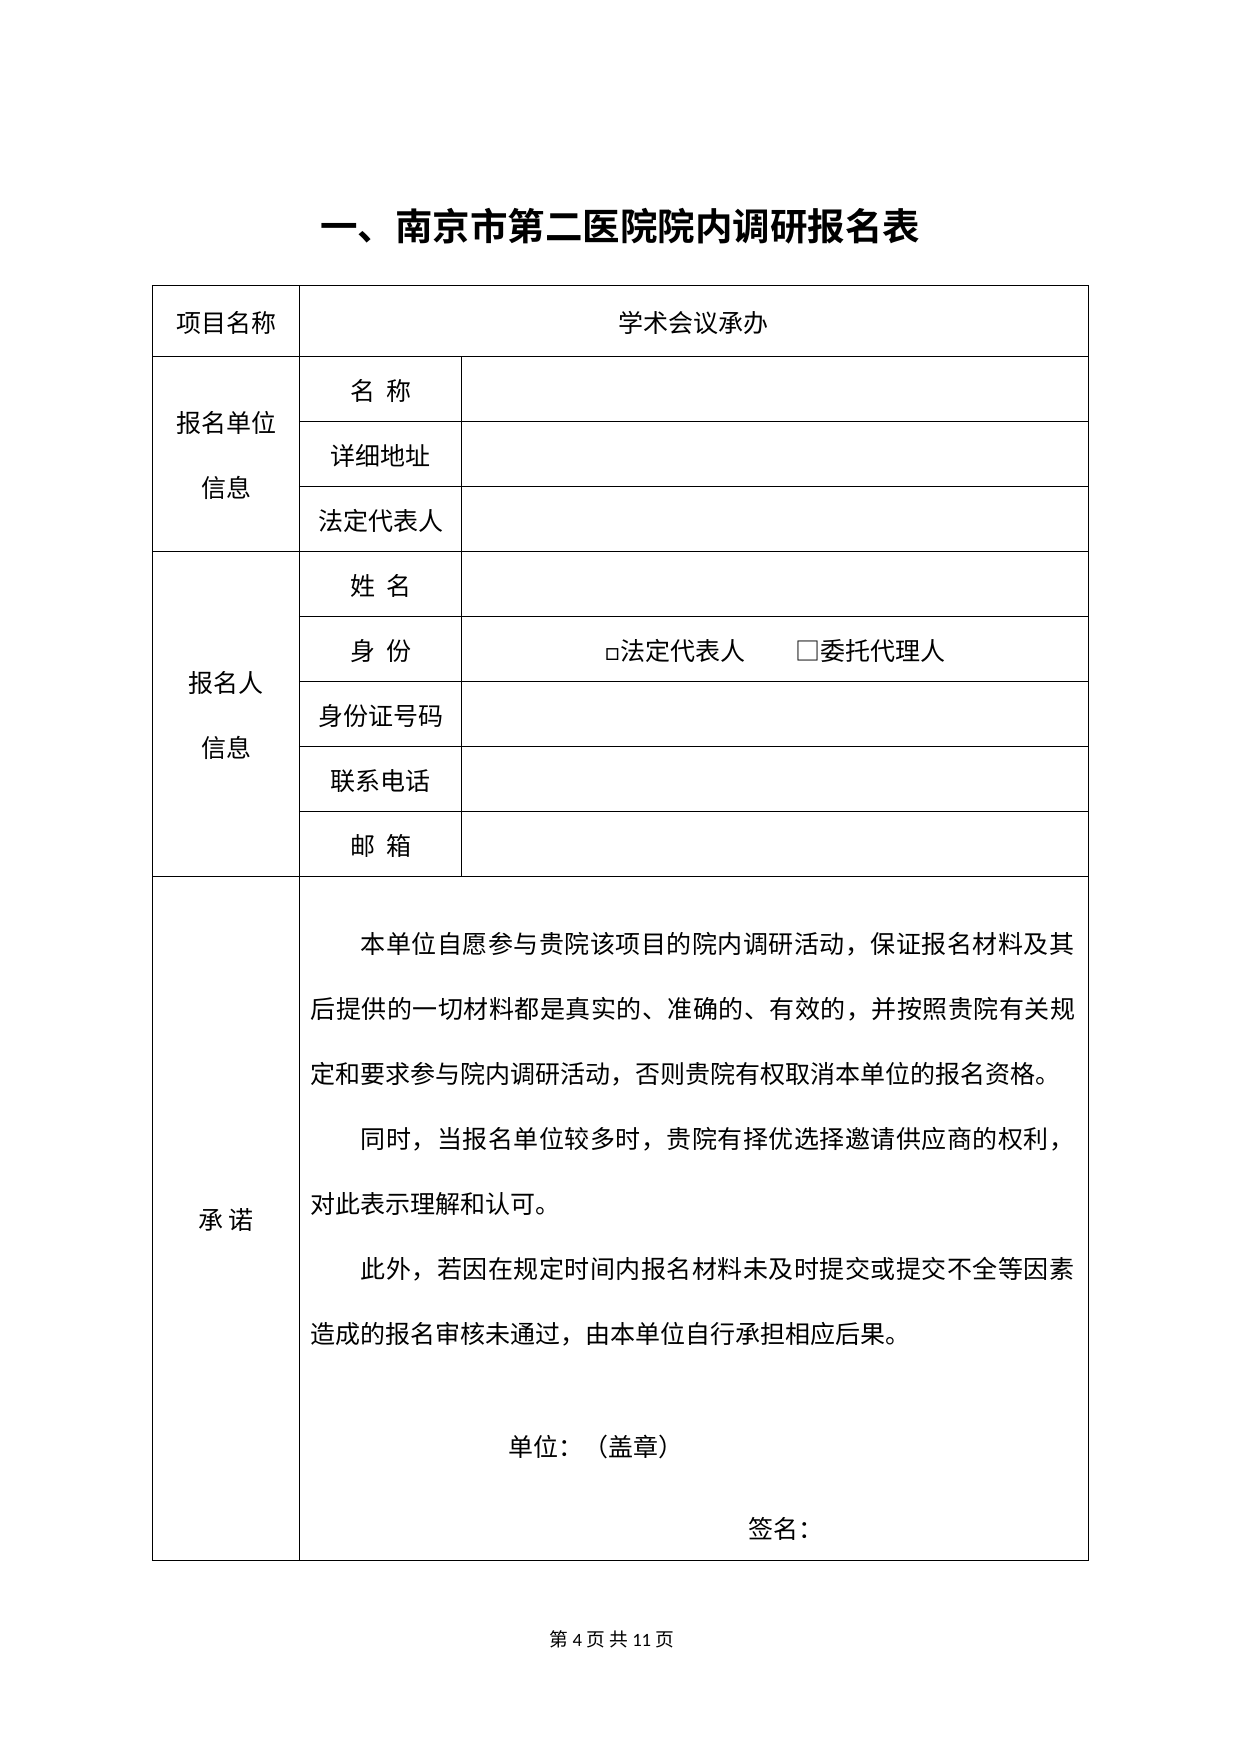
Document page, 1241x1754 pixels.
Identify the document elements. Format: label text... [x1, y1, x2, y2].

table_cell [462, 682, 1088, 746]
table_cell 本单位自愿参与贵院该项目的院内调研活动，保证报名材料及其后提供的一切材料都是真实的、准确的、有效的，并按照贵院有关规定和要求参与院内调研活动，否则贵院有权取消本单位的报名资格。 同时，当报名单位较多时，贵院有择优选择邀请供应商的权利，对此表示理解和认可。 此外，若因在规定时间内报名材料未及时提交或提交不全等因素造成的报名审核未通过，由本单位自行承担相应后果。 单位：（盖章） 签名： [300, 877, 1088, 1560]
table_header 学术会议承办 [300, 286, 1088, 356]
table_cell 身份证号码 [300, 682, 461, 746]
table_cell 名 称 [300, 357, 461, 421]
table_header 项目名称 [153, 286, 299, 356]
table_cell 报名单位 信息 [153, 357, 299, 551]
table_cell 详细地址 [300, 422, 461, 486]
table_cell 承 诺 [153, 877, 299, 1560]
table_cell 联系电话 [300, 747, 461, 811]
table_cell 姓 名 [300, 552, 461, 616]
table_cell 法定代表人 [300, 487, 461, 551]
table_cell [462, 812, 1088, 876]
table_cell [462, 747, 1088, 811]
table_cell [462, 487, 1088, 551]
subtitle 一、南京市第二医院院内调研报名表 [187, 191, 1053, 256]
table_cell 报名人 信息 [153, 552, 299, 876]
table_cell □法定代表人 □委托代理人 [462, 617, 1088, 681]
table_cell [462, 552, 1088, 616]
table_cell [462, 357, 1088, 421]
table_cell [462, 422, 1088, 486]
table_cell 邮 箱 [300, 812, 461, 876]
table_cell 身 份 [300, 617, 461, 681]
